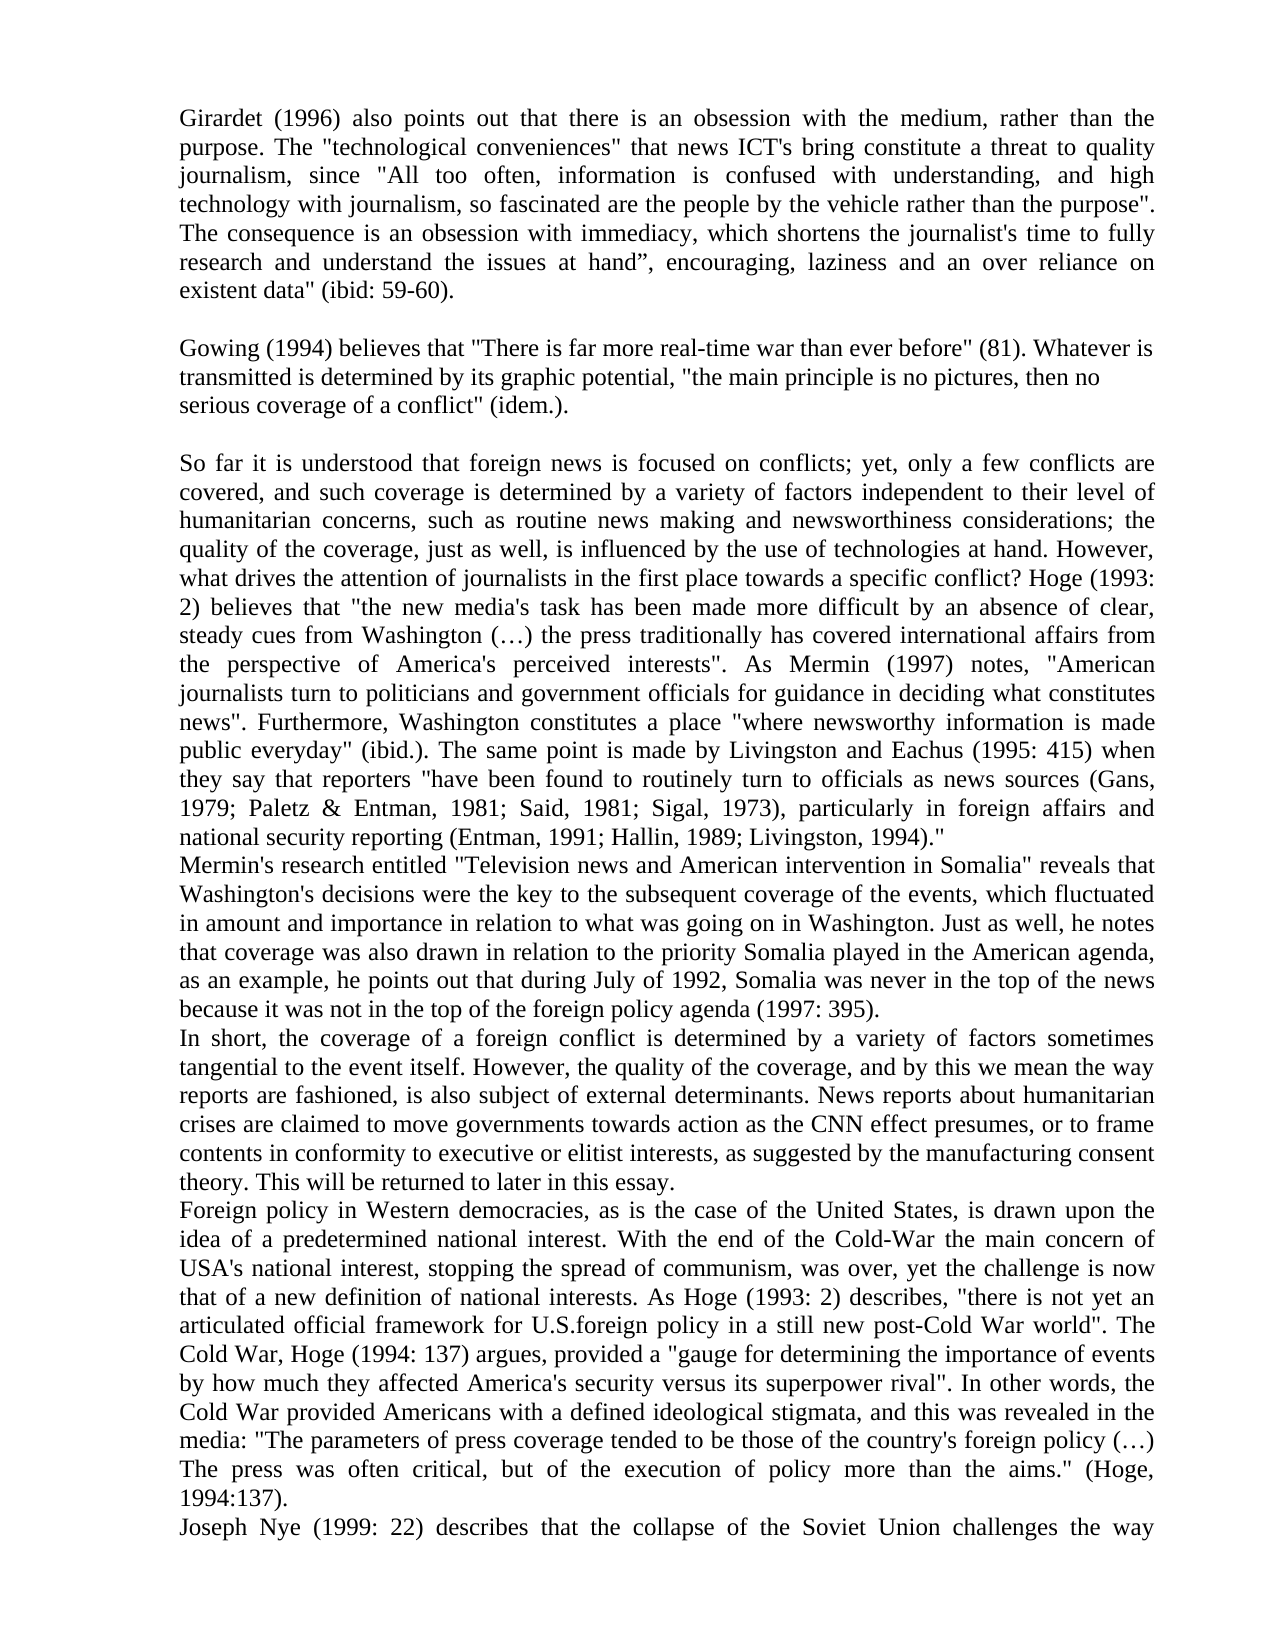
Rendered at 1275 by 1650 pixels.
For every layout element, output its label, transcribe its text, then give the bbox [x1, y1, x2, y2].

text So far it is understood that foreign news is focused on conflicts; yet, only a few conflicts are covered, and such coverage is determined by a variety of factors independent to their level of humanitarian concerns, such as routine news making and newsworthiness considerations; the quality of the coverage, just as well, is influenced by the use of technologies at hand. However, what drives the attention of journalists in the first place towards a specific conflict? Hoge (1993: 2) believes that "the new media's task has been made more difficult by an absence of clear, steady cues from Washington (…) the press traditionally has covered international affairs from the perspective of America's perceived interests". As Mermin (1997) notes, "American journalists turn to politicians and government officials for guidance in deciding what constitutes news". Furthermore, Washington constitutes a place "where newsworthy information is made public everyday" (ibid.). The same point is made by Livingston and Eachus (1995: 415) when they say that reporters "have been found to routinely turn to officials as news sources (Gans, 1979; Paletz & Entman, 1981; Said, 1981; Sigal, 1973), particularly in foreign affairs and national security reporting (Entman, 1991; Hallin, 1989; Livingston, 1994)." [179, 448, 1156, 851]
text Mermin's research entitled "Television news and American intervention in Somalia" reveals that Washington's decisions were the key to the subsequent coverage of the events, which fluctuated in amount and importance in relation to what was going on in Washington. Just as well, he notes that coverage was also drawn in relation to the priority Somalia played in the American agenda, as an example, he points out that during July of 1992, Somalia was never in the top of the news because it was not in the top of the foreign policy agenda (1997: 395). [179, 851, 1156, 1023]
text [179, 1512, 1156, 1541]
text Foreign policy in Western democracies, as is the case of the United States, is drawn upon the idea of a predetermined national interest. With the end of the Cold-War the main concern of USA's national interest, stopping the spread of communism, was over, yet the challenge is now that of a new definition of national interests. As Hoge (1993: 2) describes, "there is not yet an articulated official framework for U.S.foreign policy in a still new post-Cold War world". The Cold War, Hoge (1994: 137) argues, provided a "gauge for determining the importance of events by how much they affected America's security versus its superpower rival". In other words, the Cold War provided Americans with a defined ideological stigmata, and this was revealed in the media: "The parameters of press coverage tended to be those of the country's foreign policy (…) The press was often critical, but of the execution of policy more than the aims." (Hoge, 1994:137). [179, 1196, 1156, 1512]
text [179, 103, 1156, 304]
text Gowing (1994) believes that "There is far more real-time war than ever before" (81). Whatever is transmitted is determined by its graphic potential, "the main principle is no pictures, then no serious coverage of a conflict" (idem.). [179, 333, 1156, 419]
text In short, the coverage of a foreign conflict is determined by a variety of factors sometimes tangential to the event itself. However, the quality of the coverage, and by this we mean the way reports are fashioned, is also subject of external determinants. News reports about humanitarian crises are claimed to move governments towards action as the CNN effect presumes, or to frame contents in conformity to executive or elitist interests, as suggested by the manufacturing consent theory. This will be returned to later in this essay. [179, 1023, 1156, 1196]
